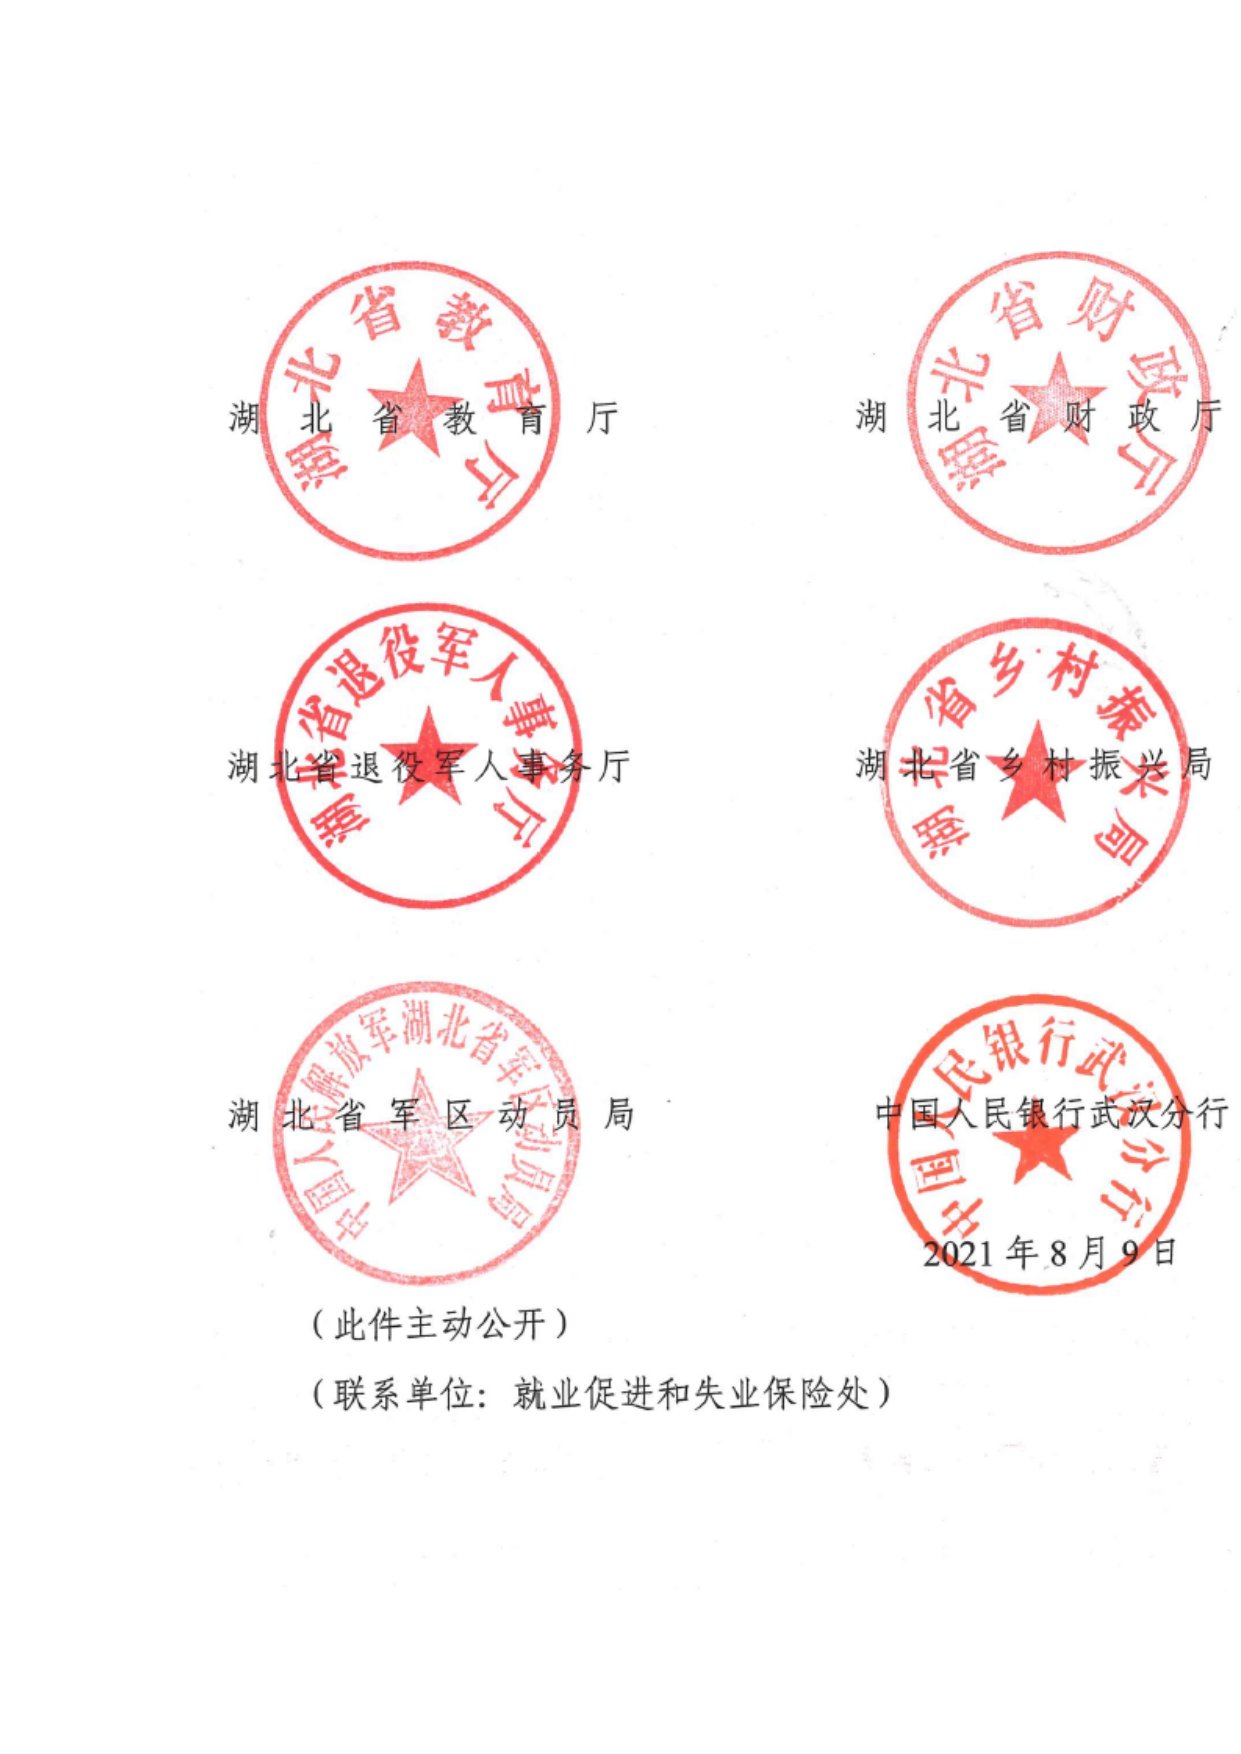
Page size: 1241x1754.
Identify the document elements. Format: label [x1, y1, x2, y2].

picture [187, 162, 1241, 1592]
